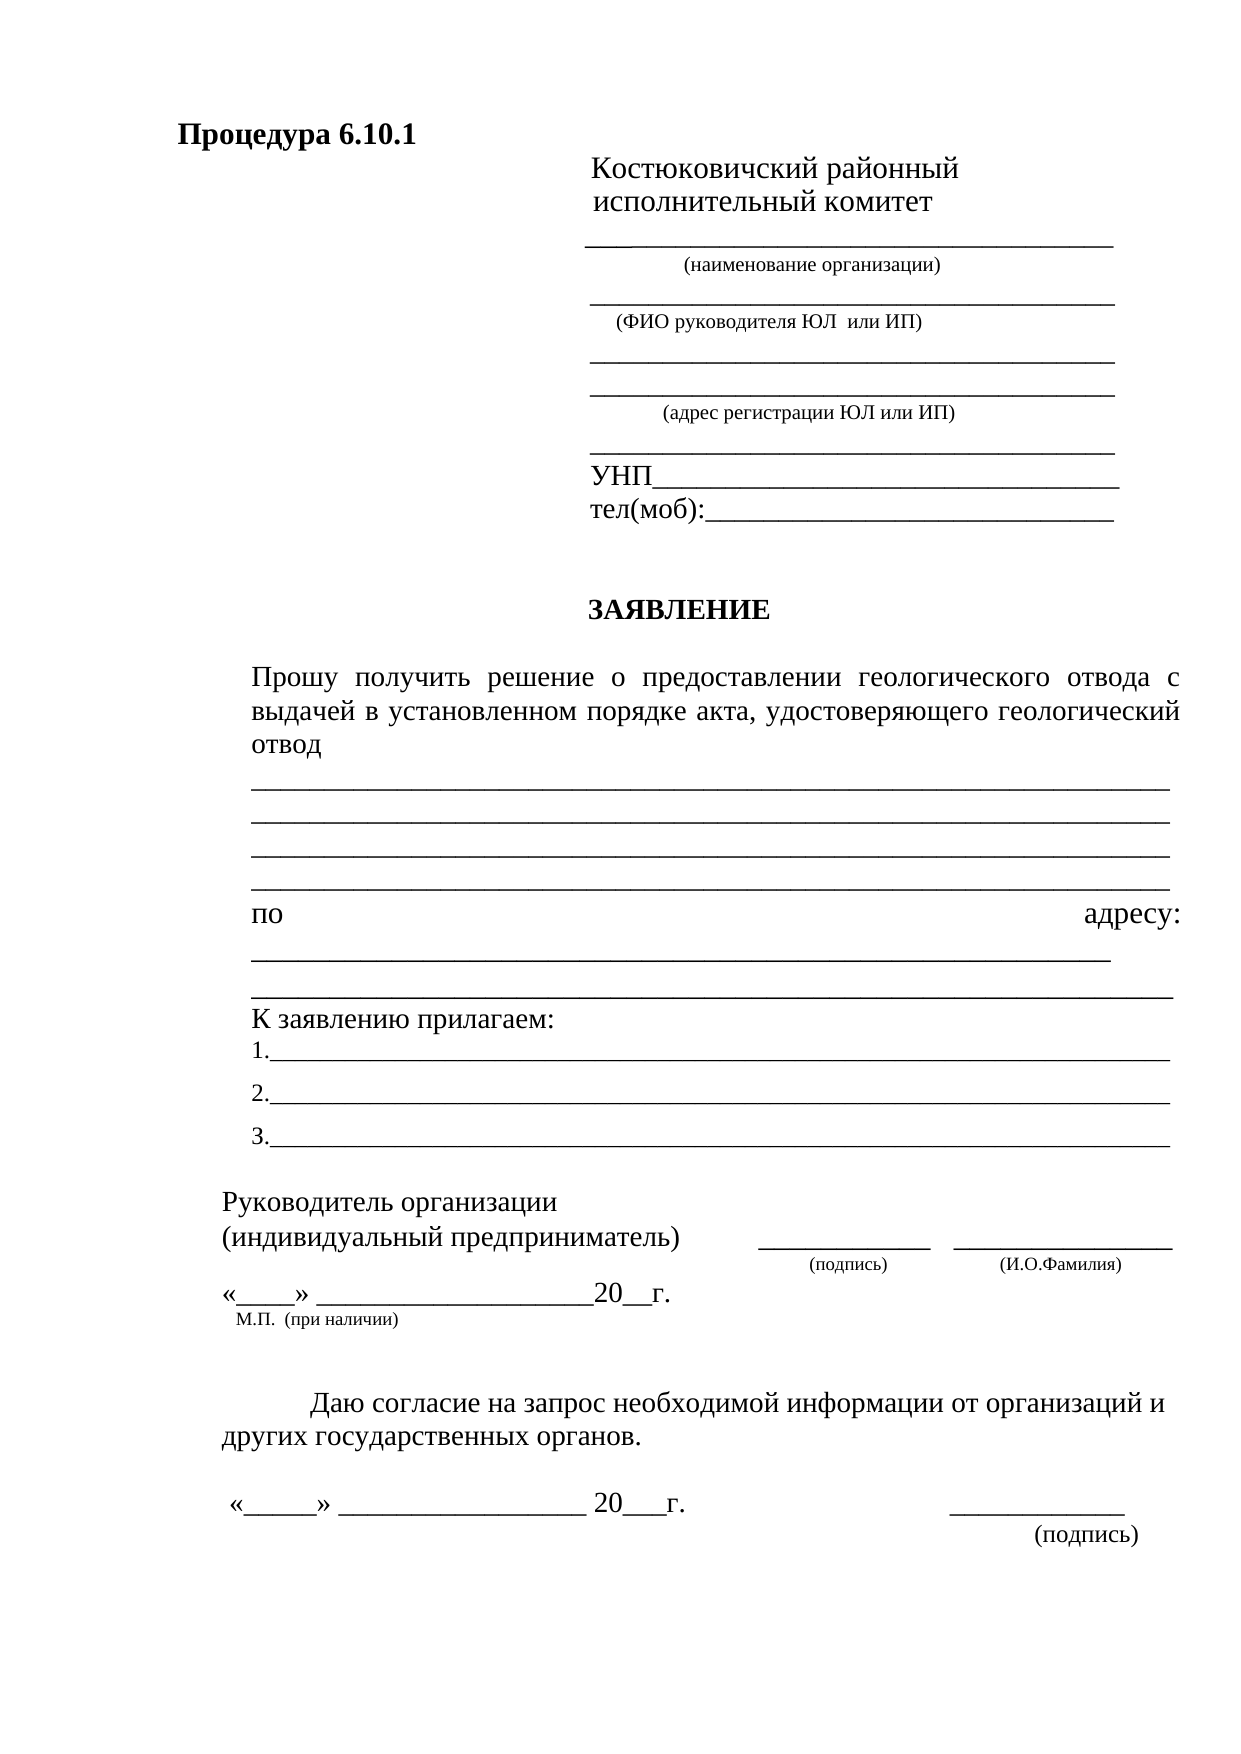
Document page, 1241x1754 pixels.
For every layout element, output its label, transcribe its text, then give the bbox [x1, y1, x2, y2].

text (подпись) [222, 1519, 1181, 1548]
text ____________________________________ [590, 276, 1181, 309]
text Руководитель организации [222, 1184, 1181, 1217]
text _______________________________________________________________ [251, 793, 1181, 827]
text «_____» _________________ 20___г. ____________ [222, 1486, 1181, 1519]
text (ФИО руководителя ЮЛ или ИП) [590, 309, 1181, 333]
text Костюковичский районный [591, 151, 1181, 185]
text (подпись) (И.О.Фамилия) [222, 1253, 1181, 1275]
text ____________________________________ [177, 218, 1181, 251]
text _______________________________________________________________ [251, 827, 1181, 860]
text ЗАЯВЛЕНИЕ [177, 592, 1181, 626]
text тел(моб):____________________________ [590, 491, 1181, 525]
text ____________________________________ [590, 333, 1181, 367]
text по адресу: _______________________________________________________ [251, 894, 1181, 966]
text М.П. (при наличии) [222, 1308, 1181, 1330]
text ____________________________________ [590, 424, 1181, 458]
text Прошу получить решение о предоставлении геологического отвода с выдачей в установленном порядке акта, удостоверяющего геологический отвод _______________________________________________________________ [251, 659, 1181, 793]
text З.________________________________________________________________________ [251, 1121, 1181, 1150]
text 2.________________________________________________________________________ [251, 1078, 1181, 1107]
text ____________________________________ [590, 367, 1181, 400]
text (адрес регистрации ЮЛ или ИП) [590, 400, 1181, 424]
text исполнительный комитет [177, 185, 1181, 218]
text (наименование организации) [590, 251, 1181, 276]
text Даю согласие на запрос необходимой информации от организаций и других государственных органов. [222, 1385, 1181, 1452]
text Процедура 6.10.1 [177, 118, 1181, 151]
text (индивидуальный предприниматель) ___________ ______________ [222, 1217, 1181, 1253]
text ___________________________________________________________ [251, 966, 1181, 1002]
text 1.________________________________________________________________________ [251, 1035, 1181, 1064]
text _______________________________________________________________ [251, 860, 1181, 894]
text УНП________________________________ [590, 458, 1181, 491]
text «____» ___________________20__г. [222, 1275, 1181, 1308]
text К заявлению прилагаем: [251, 1002, 1181, 1035]
